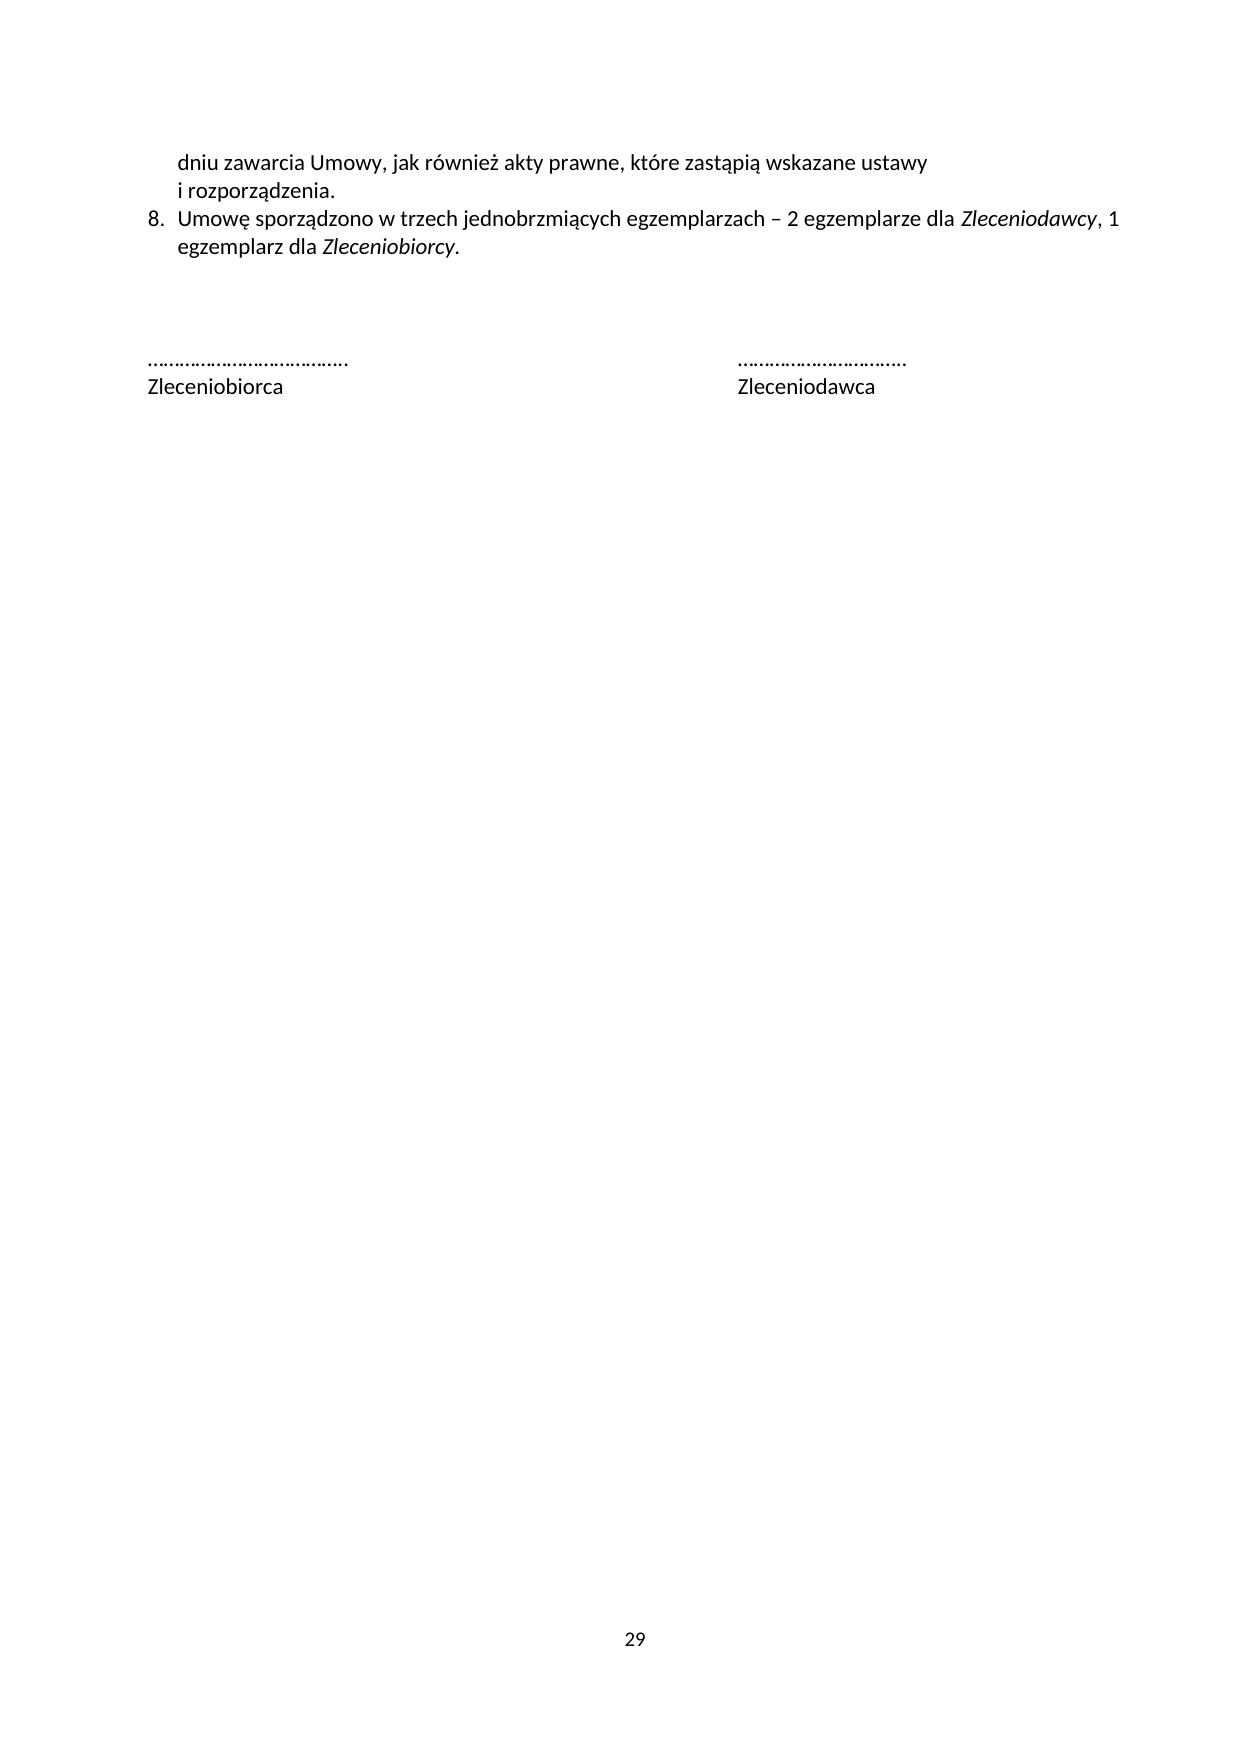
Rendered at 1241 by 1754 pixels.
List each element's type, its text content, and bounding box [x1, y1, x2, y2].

text ……………………………….. ………………………….. [148, 344, 1122, 372]
text Zleceniobiorca Zleceniodawca [148, 372, 1122, 400]
list Umowę sporządzono w trzech jednobrzmiących egzemplarzach – 2 egzemplarze dla Zleceniodawcy, 1 egzemplarz dla Zleceniobiorcy. [148, 204, 1122, 260]
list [148, 148, 1122, 204]
